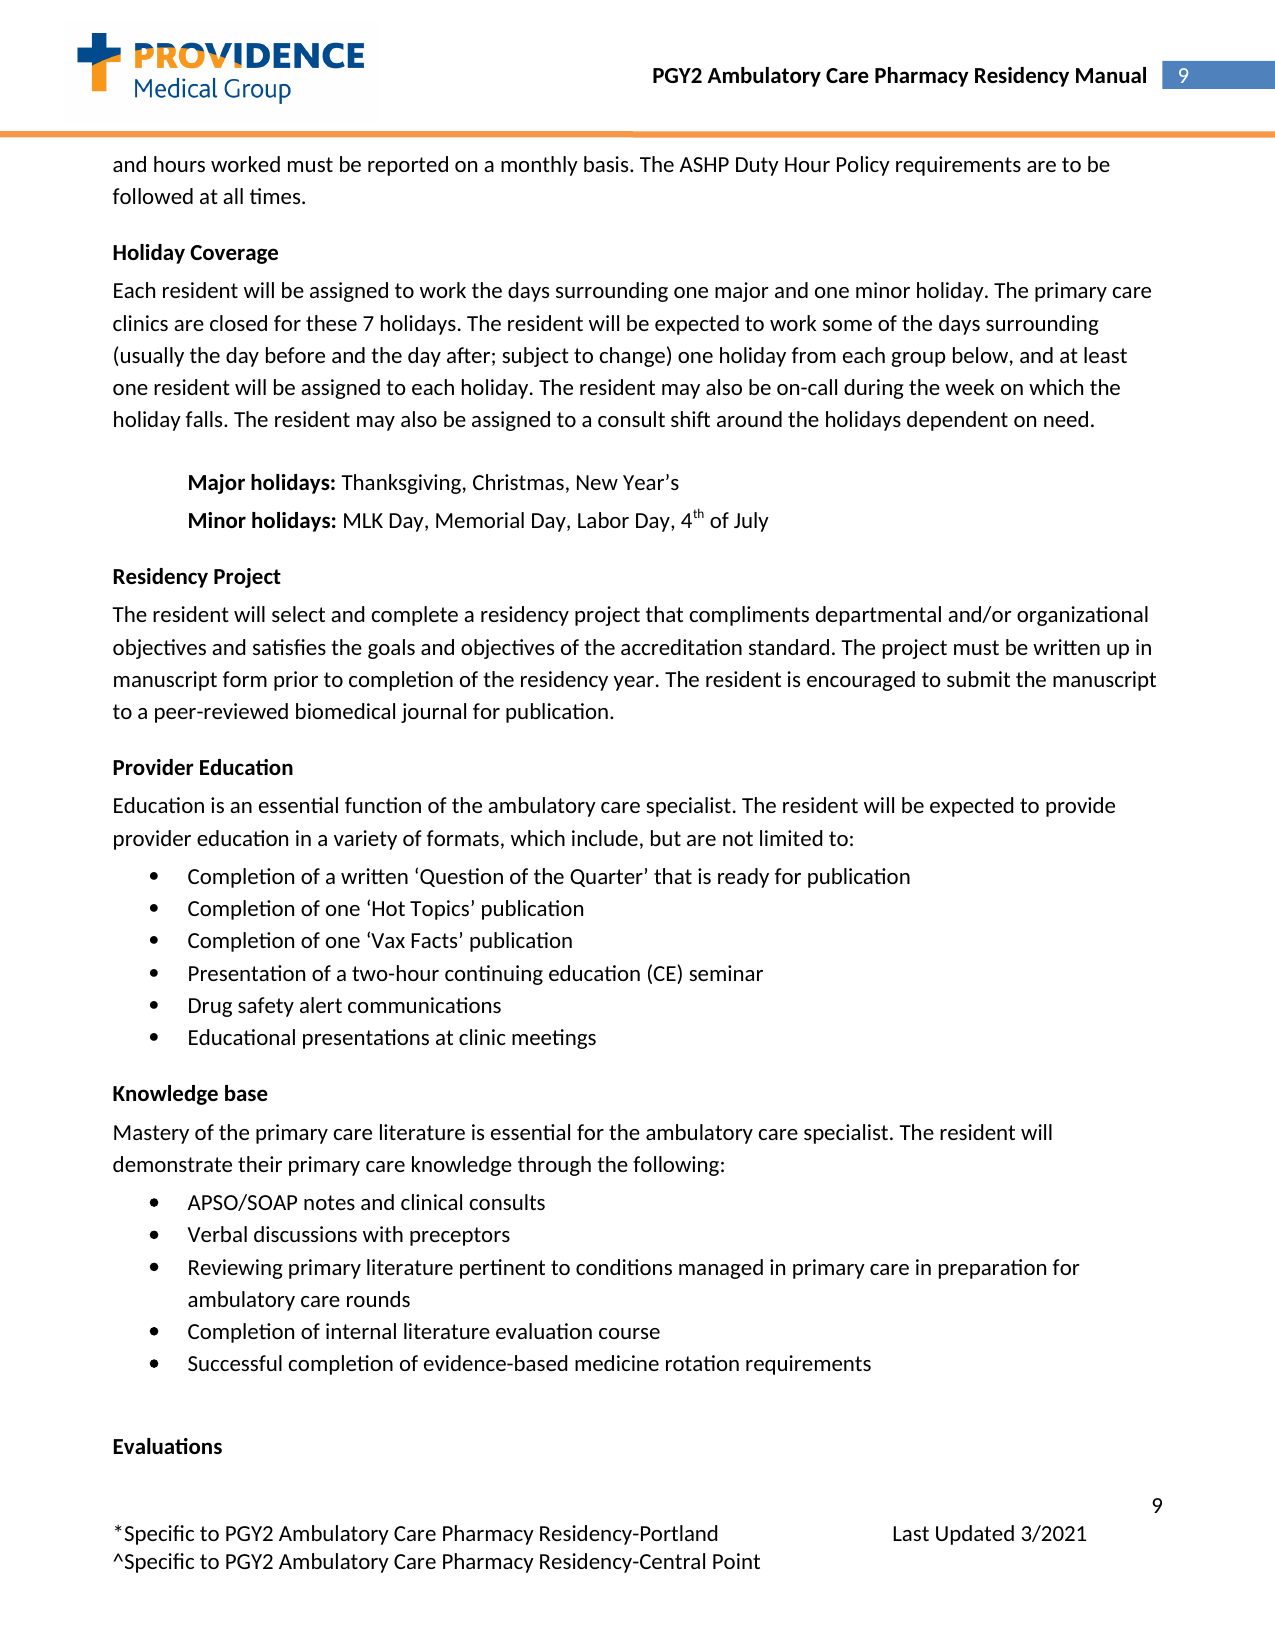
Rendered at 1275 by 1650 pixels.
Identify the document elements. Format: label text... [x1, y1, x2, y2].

text Education is an essential function of the ambulatory care specialist. The resident will be expected to provide provider education in a variety of formats, which include, but are not limited to: [112, 792, 1162, 852]
list Completion of one ‘Vax Facts’ publication [150, 927, 1162, 955]
text Minor holidays: MLK Day, Memorial Day, Labor Day, 4th of July [187, 506, 1162, 534]
list Verbal discussions with preceptors [150, 1221, 1162, 1248]
list Completion of internal literature evaluation course [150, 1317, 1162, 1345]
text Knowledge base [112, 1079, 1162, 1107]
list Drug safety alert communications [150, 991, 1162, 1019]
text Major holidays: Thanksgiving, Christmas, New Year’s [187, 468, 1162, 496]
list Reviewing primary literature pertinent to conditions managed in primary care in preparation for ambulatory care rounds [150, 1253, 1162, 1313]
picture [64, 21, 382, 122]
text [112, 150, 1162, 210]
list Presentation of a two-hour continuing education (CE) seminar [150, 959, 1162, 987]
text Evaluations [112, 1432, 1162, 1460]
list APSO/SOAP notes and clinical consults [150, 1188, 1162, 1216]
text The resident will select and complete a residency project that compliments departmental and/or organizational objectives and satisfies the goals and objectives of the accreditation standard. The project must be written up in manuscript form prior to completion of the residency year. The resident is encouraged to submit the manuscript to a peer-reviewed biomedical journal for publication. [112, 601, 1162, 725]
text Provider Education [112, 753, 1162, 781]
text Mastery of the primary care literature is essential for the ambulatory care specialist. The resident will demonstrate their primary care knowledge through the following: [112, 1118, 1162, 1178]
text Each resident will be assigned to work the days surrounding one major and one minor holiday. The primary care clinics are closed for these 7 holidays. The resident will be expected to work some of the days surrounding (usually the day before and the day after; subject to change) one holiday from each group below, and at least one resident will be assigned to each holiday. The resident may also be on-call during the week on which the holiday falls. The resident may also be assigned to a consult shift around the holidays dependent on need. [112, 277, 1162, 433]
list Successful completion of evidence-based medicine rotation requirements [150, 1349, 1162, 1377]
list Completion of a written ‘Question of the Quarter’ that is ready for publication [150, 862, 1162, 890]
text Residency Project [112, 562, 1162, 590]
list Educational presentations at clinic meetings [150, 1023, 1162, 1051]
text Holiday Coverage [112, 238, 1162, 266]
list Completion of one ‘Hot Topics’ publication [150, 894, 1162, 922]
